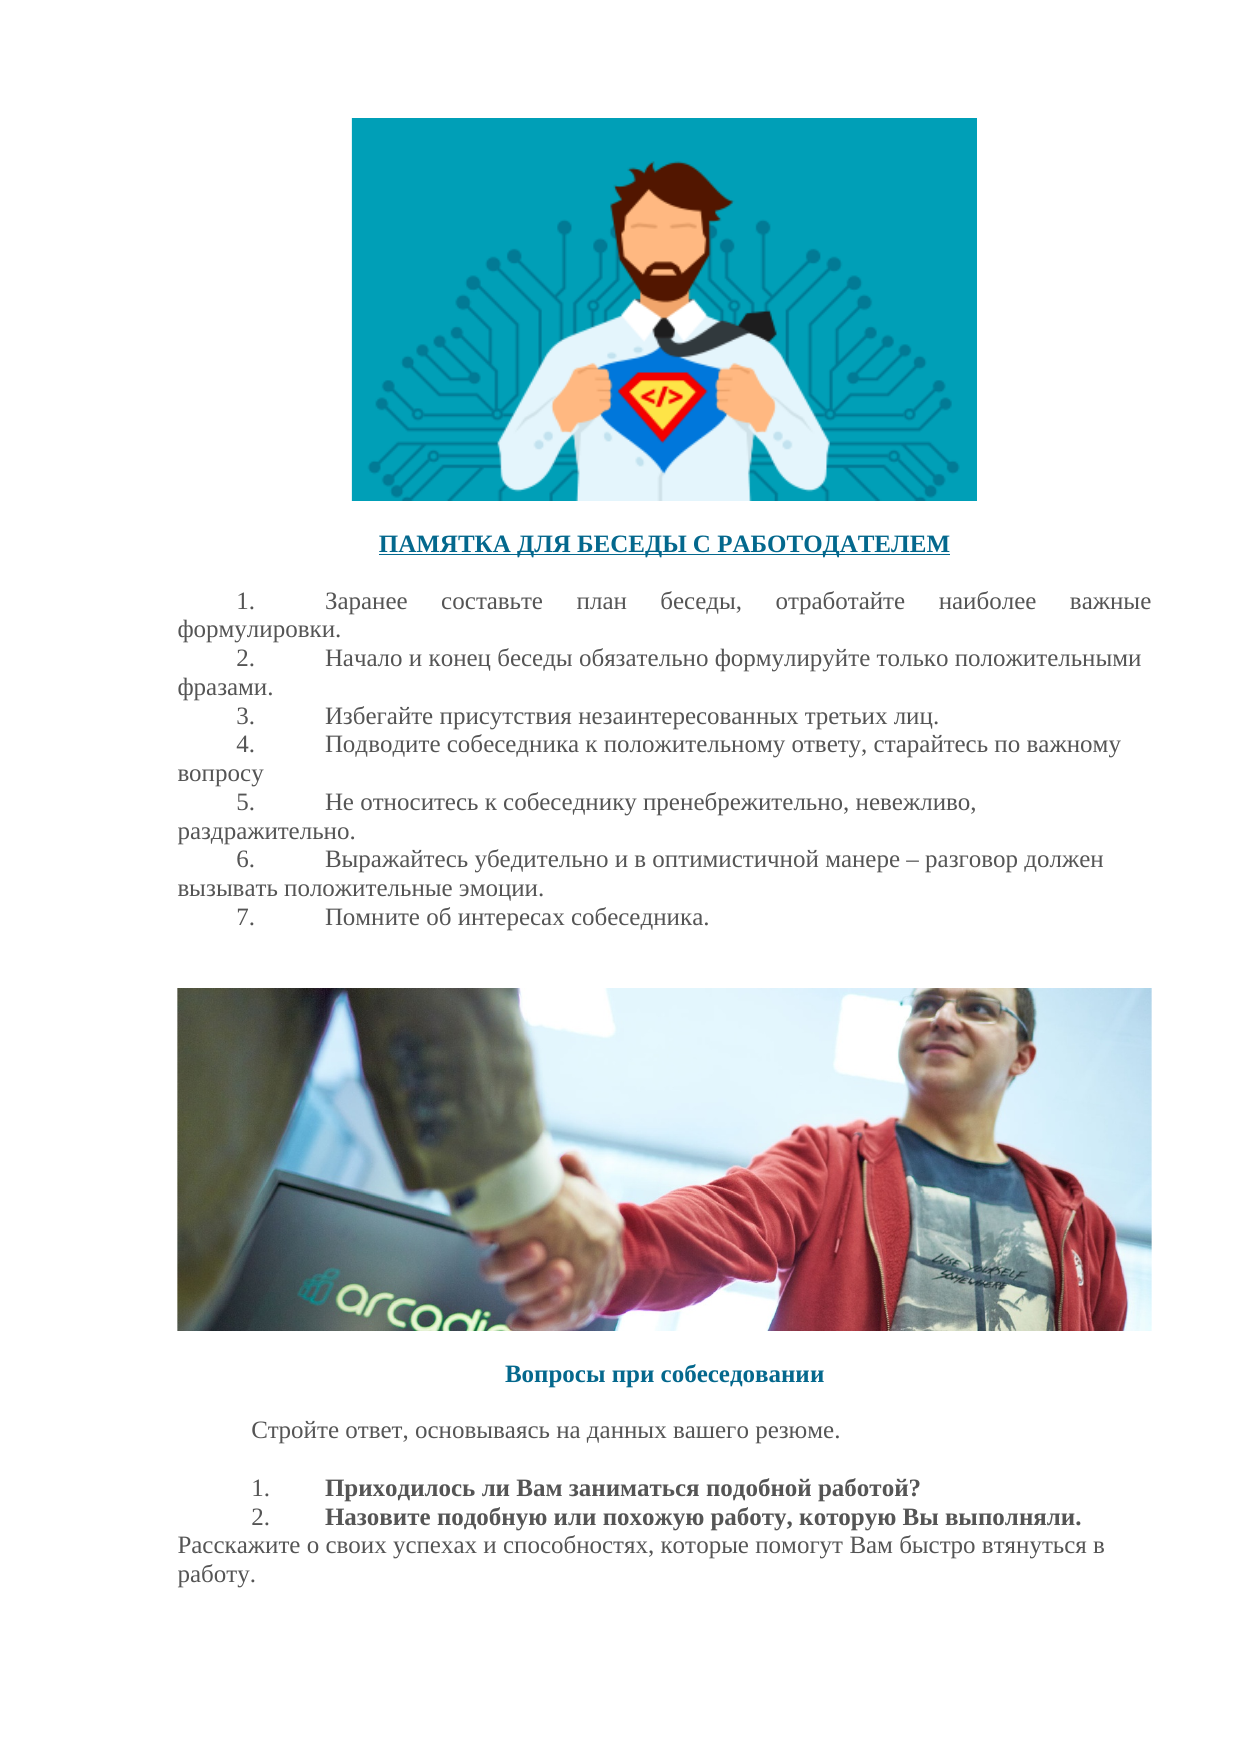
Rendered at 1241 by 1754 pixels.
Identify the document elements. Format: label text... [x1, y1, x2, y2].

text ПАМЯТКА ДЛЯ БЕСЕДЫ С РАБОТОДАТЕЛЕМ [177, 529, 1152, 558]
list Подводите собеседника к положительному ответу, старайтесь по важному вопросу [177, 729, 1152, 787]
list Приходилось ли Вам заниматься подобной работой? [177, 1473, 1152, 1502]
picture [351, 118, 977, 501]
picture [177, 988, 1152, 1331]
list Начало и конец беседы обязательно формулируйте только положительными фразами. [177, 643, 1152, 701]
list Не относитесь к собеседнику пренебрежительно, невежливо, раздражительно. [177, 787, 1152, 844]
list Помните об интересах собеседника. [177, 902, 1152, 931]
list Избегайте присутствия незаинтересованных третьих лиц. [177, 701, 1152, 729]
list Назовите подобную или похожую работу, которую Вы выполняли. Расскажите о своих успехах и способностях, которые помогут Вам быстро втянуться в работу. [177, 1502, 1152, 1588]
list Заранее составьте план беседы, отработайте наиболее важные формулировки. [177, 586, 1152, 643]
text Вопросы при собеседовании [177, 1359, 1152, 1388]
list Выражайтесь убедительно и в оптимистичной манере – разговор должен вызывать положительные эмоции. [177, 844, 1152, 902]
text Стройте ответ, основываясь на данных вашего резюме. [177, 1416, 1152, 1444]
